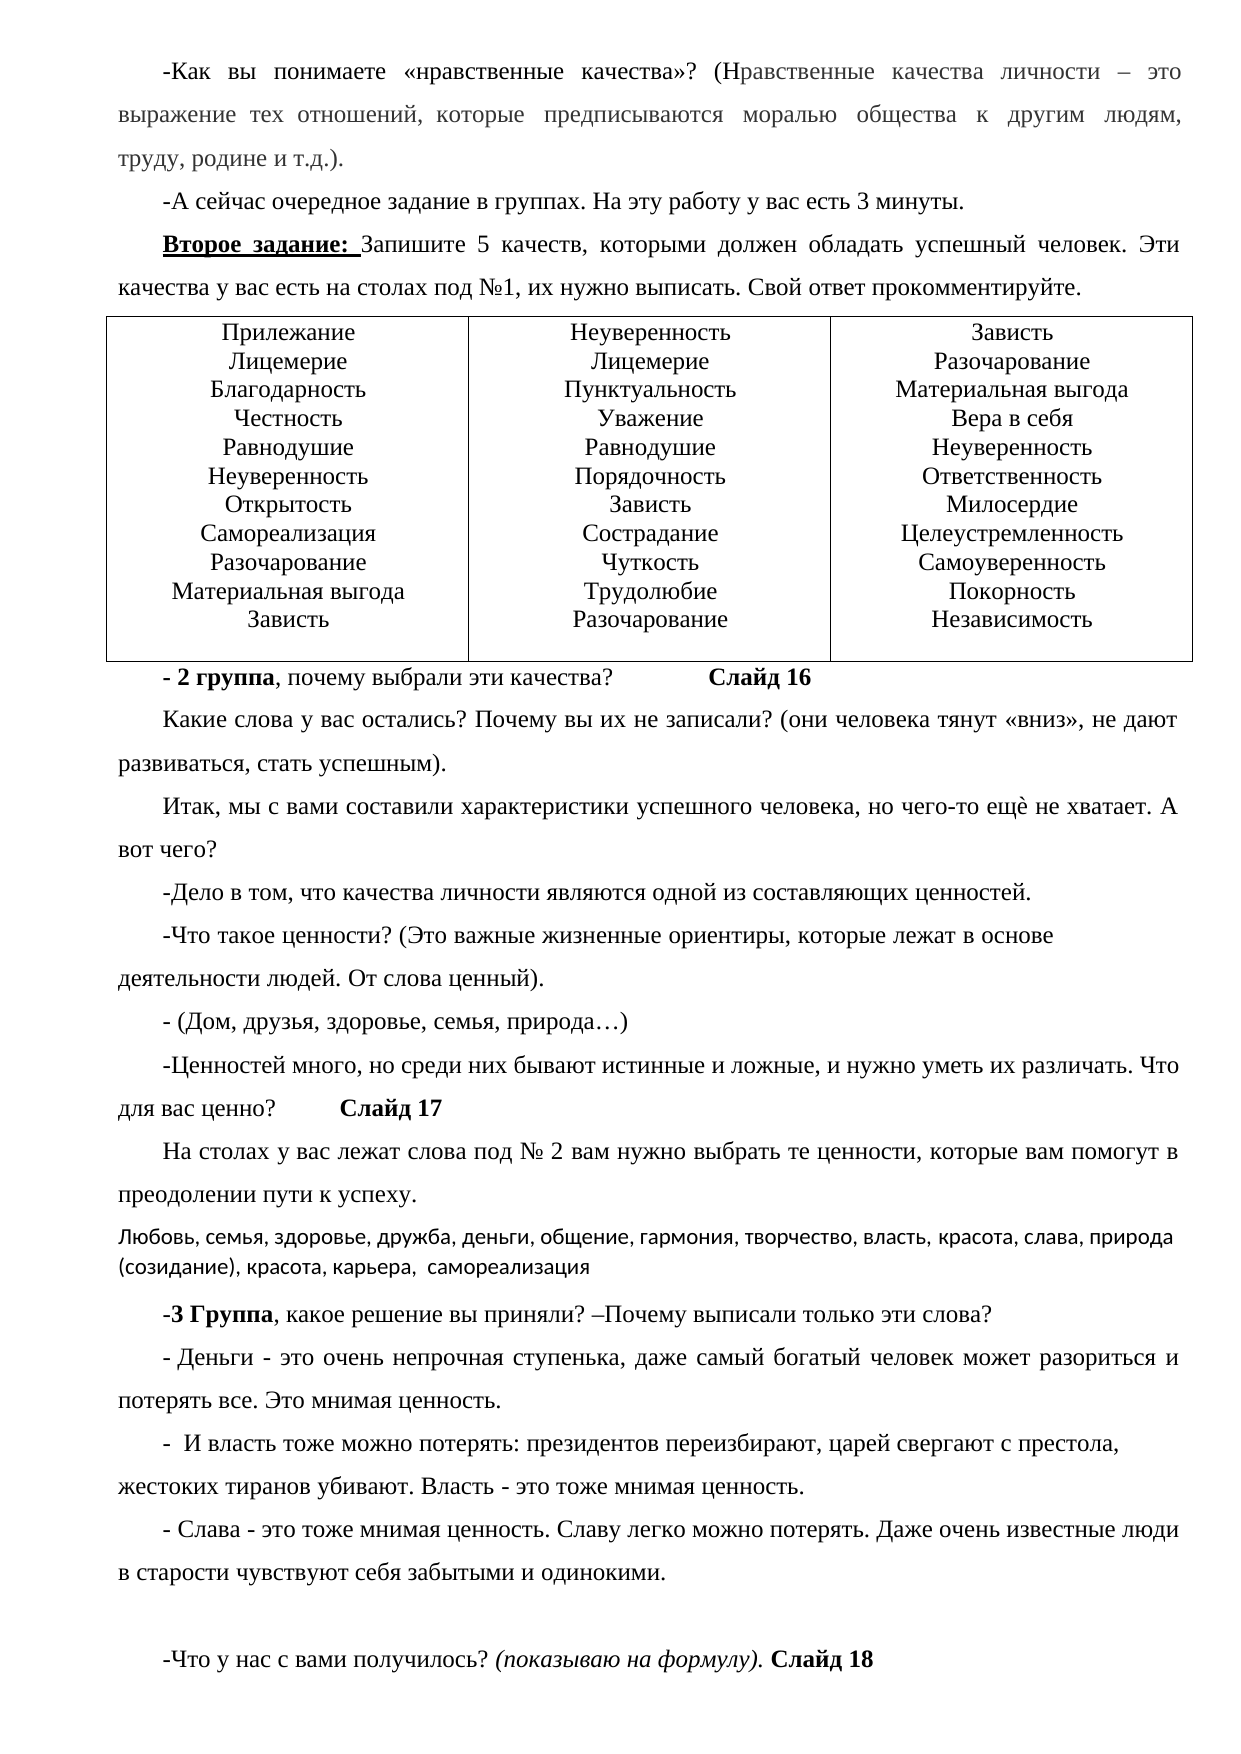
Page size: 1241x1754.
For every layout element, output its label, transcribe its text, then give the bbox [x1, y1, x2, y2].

table_header Зависть Разочарование Материальная выгода Вера в себя Неуверенность Ответственность Милосердие Целеустремленность Самоуверенность Покорность Независимость [831, 317, 1192, 661]
list И власть тоже можно потерять: президентов переизбирают, царей свергают с престола, жестоких тиранов убивают. Власть - это тоже мнимая ценность. [118, 1428, 1180, 1500]
text -Ценностей много, но среди них бывают истинные и ложные, и нужно уметь их различать. Что для вас ценно? Слайд 17 [118, 1050, 1182, 1122]
text Итак, мы с вами составили характеристики успешного человека, но чего-то ещѐ не хватает. А вот чего? [118, 791, 1205, 863]
table_header Неуверенность Лицемерие Пунктуальность Уважение Равнодушие Порядочность Зависть Сострадание Чуткость Трудолюбие Разочарование [469, 317, 830, 661]
text -Что у нас с вами получилось? (показываю на формулу). Слайд 18 [162, 1644, 1205, 1673]
table_header Прилежание Лицемерие Благодарность Честность Равнодушие Неуверенность Открытость Самореализация Разочарование Материальная выгода Зависть [107, 317, 468, 661]
text -Дело в том, что качества личности являются одной из составляющих ценностей. [162, 877, 1205, 906]
text -Что такое ценности? (Это важные жизненные ориентиры, которые лежат в основе деятельности людей. От слова ценный). [118, 920, 1086, 992]
text -А сейчас очередное задание в группах. На эту работу у вас есть 3 минуты. [162, 186, 1205, 215]
text -3 Группа, какое решение вы приняли? –Почему выписали только эти слова? [162, 1299, 1205, 1327]
text -Как вы понимаете «нравственные качества»? (Нравственные качества личности – это выражение тех отношений, которые предписываются моралью общества к другим людям, труду, родине и т.д.). [118, 56, 1182, 171]
text Второе задание: Запишите 5 качеств, которыми должен обладать успешный человек. Эти качества у вас есть на столах под №1, их нужно выписать. Свой ответ прокомментируйте. [118, 229, 1181, 301]
text - 2 группа, почему выбрали эти качества? Слайд 16 [162, 662, 1205, 691]
list Слава - это тоже мнимая ценность. Славу легко можно потерять. Даже очень известные люди в старости чувствуют себя забытыми и одинокими. [118, 1514, 1181, 1586]
text - (Дом, друзья, здоровье, семья, природа…) [162, 1006, 1205, 1035]
text Какие слова у вас остались? Почему вы их не записали? (они человека тянут «вниз», не дают развиваться, стать успешным). [118, 704, 1205, 776]
text Любовь, семья, здоровье, дружба, деньги, общение, гармония, творчество, власть, красота, слава, природа (созидание), красота, карьера, самореализация [118, 1222, 1205, 1280]
list Деньги - это очень непрочная ступенька, даже самый богатый человек может разориться и потерять все. Это мнимая ценность. [118, 1342, 1182, 1414]
text На столах у вас лежат слова под № 2 вам нужно выбрать те ценности, которые вам помогут в преодолении пути к успеху. [118, 1136, 1205, 1208]
